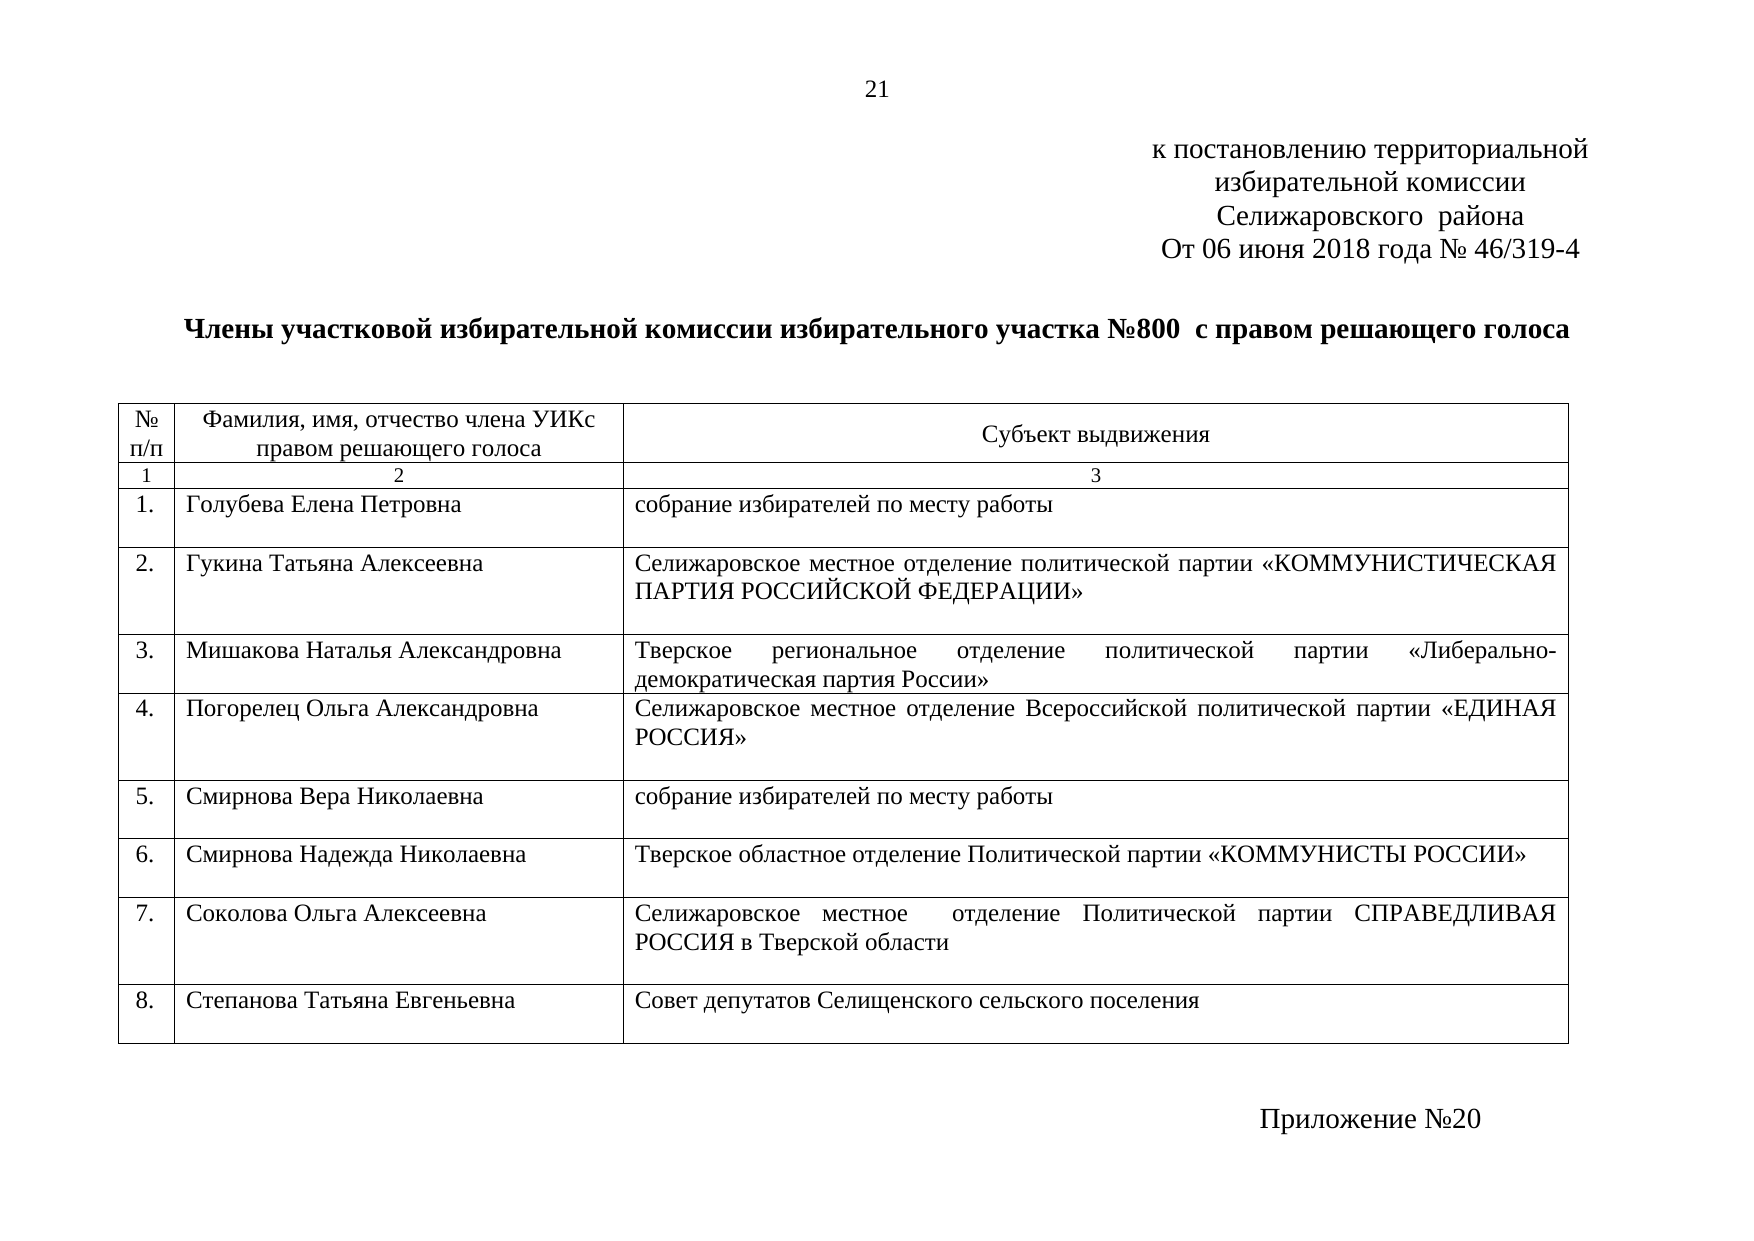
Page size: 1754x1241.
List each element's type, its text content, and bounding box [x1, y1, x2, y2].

table_cell Селижаровское местное отделение политической партии «КОММУНИСТИЧЕСКАЯ ПАРТИЯ РОССИЙСКОЙ ФЕДЕРАЦИИ» [624, 548, 1568, 634]
table_cell [119, 985, 174, 1043]
table_cell Селижаровское местное отделение Политической партии СПРАВЕДЛИВАЯ РОССИЯ в Тверской области [624, 898, 1568, 984]
table_cell Совет депутатов Селищенского сельского поселения [624, 985, 1568, 1043]
table_header Приложение №20 [1093, 1101, 1647, 1135]
table_cell Соколова Ольга Алексеевна [175, 898, 623, 984]
table_cell собрание избирателей по месту работы [624, 781, 1568, 838]
table_cell 3 [624, 463, 1568, 488]
table_header Фамилия, имя, отчество члена УИКс правом решающего голоса [175, 404, 623, 462]
table_cell [119, 635, 174, 692]
table_cell Степанова Татьяна Евгеньевна [175, 985, 623, 1043]
table_cell Смирнова Вера Николаевна [175, 781, 623, 838]
table_cell [119, 839, 174, 897]
table_header № п/п [119, 404, 174, 462]
table_cell [119, 781, 174, 838]
table_cell [119, 898, 174, 984]
table_cell Голубева Елена Петровна [175, 489, 623, 547]
table_header Субъект выдвижения [624, 404, 1568, 462]
table_cell Мишакова Наталья Александровна [175, 635, 623, 692]
table_cell Тверское региональное отделение политической партии «Либерально-демократическая партия России» [624, 635, 1568, 692]
table_cell 2 [175, 463, 623, 488]
table_cell [119, 694, 174, 780]
table_cell [119, 489, 174, 547]
text Члены участковой избирательной комиссии избирательного участка №800 с правом решающего голоса [118, 311, 1636, 345]
table_cell [119, 548, 174, 634]
table_cell собрание избирателей по месту работы [624, 489, 1568, 547]
table_cell Погорелец Ольга Александровна [175, 694, 623, 780]
table_cell Тверское областное отделение Политической партии «КОММУНИСТЫ РОССИИ» [624, 839, 1568, 897]
table_cell к постановлению территориальной избирательной комиссии Селижаровского района [1093, 131, 1647, 232]
table_cell 1 [119, 463, 174, 488]
table_cell От 06 июня 2018 года № 46/319-4 [1093, 232, 1647, 299]
table_cell Гукина Татьяна Алексеевна [175, 548, 623, 634]
table_cell Селижаровское местное отделение Всероссийской политической партии «ЕДИНАЯ РОССИЯ» [624, 694, 1568, 780]
table_cell Смирнова Надежда Николаевна [175, 839, 623, 897]
